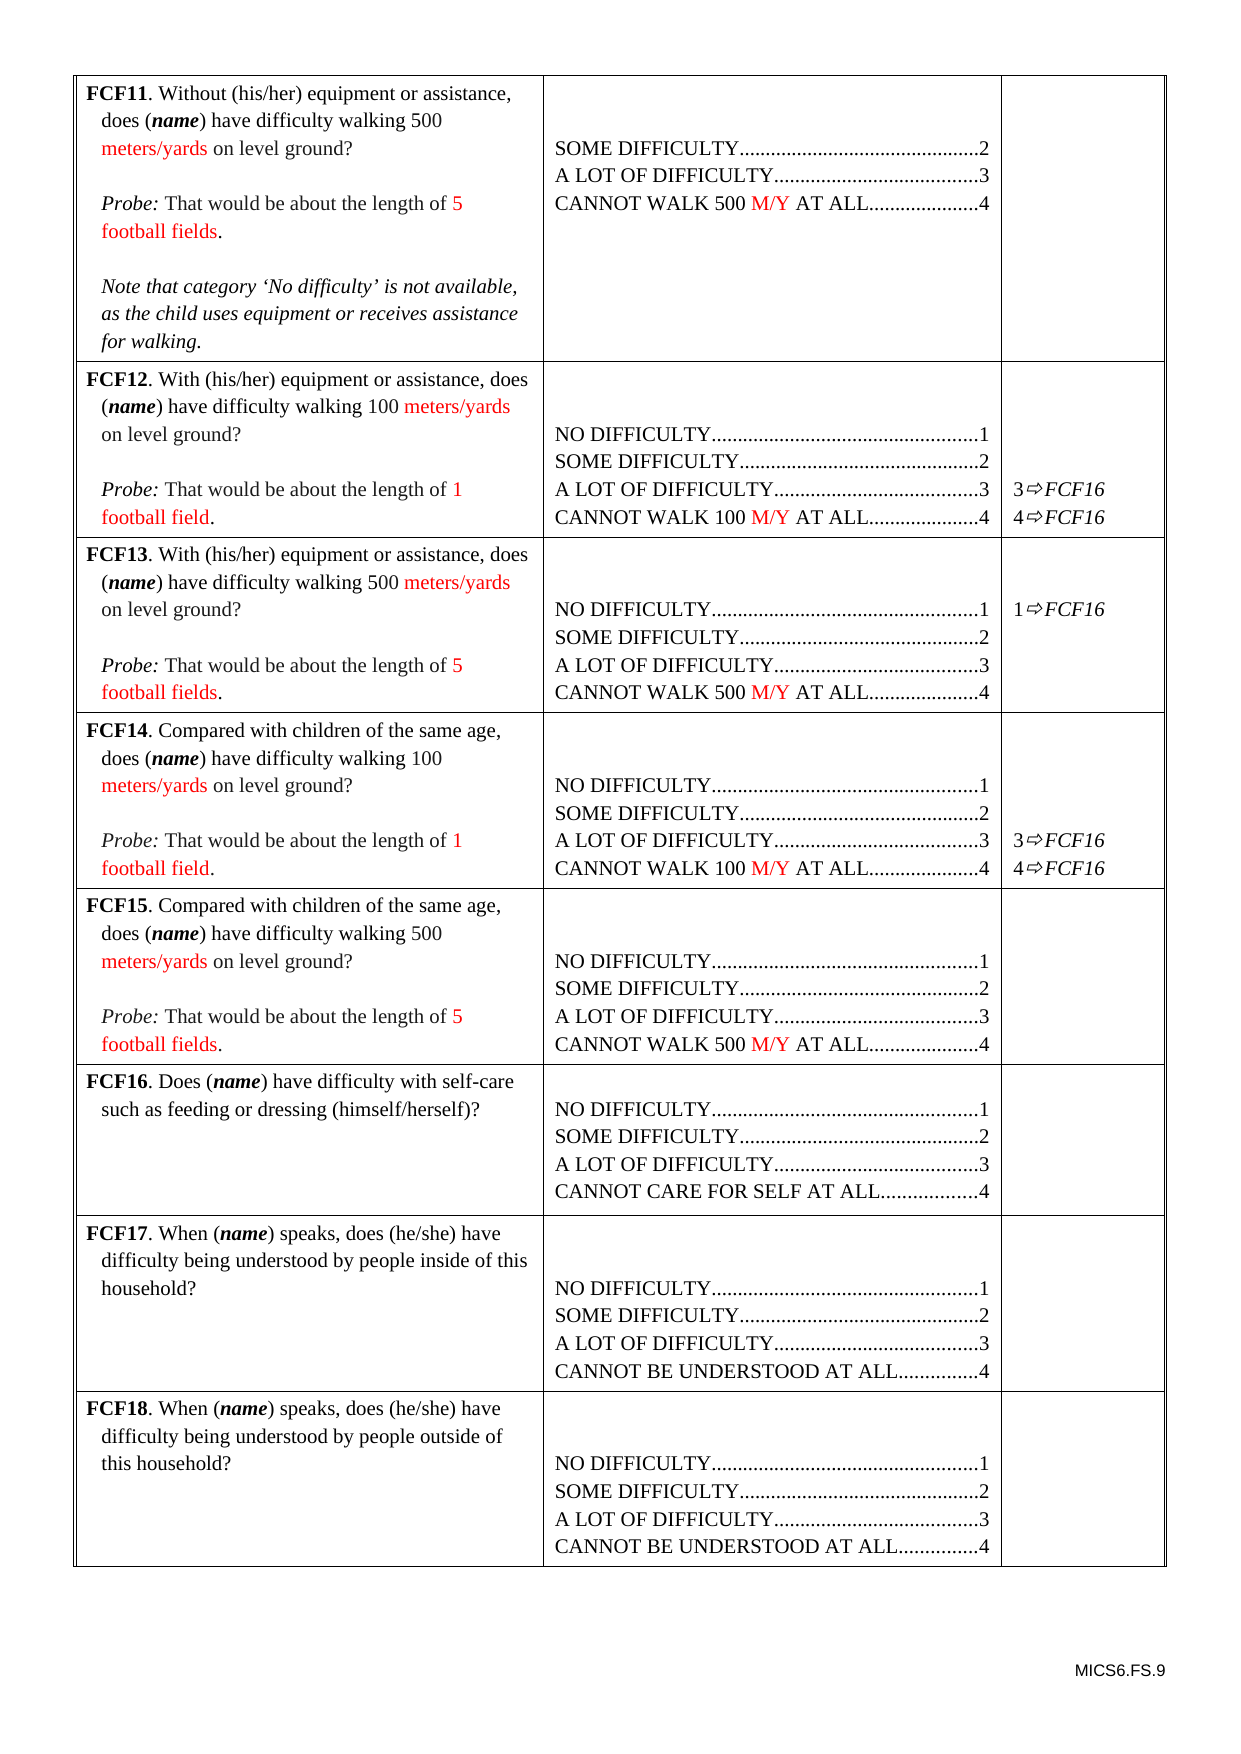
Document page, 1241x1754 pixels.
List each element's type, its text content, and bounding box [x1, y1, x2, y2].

table_cell No difficulty 1 Some difficulty 2 A lot of difficulty 3 Cannot walk 100 m/y at all 4 [544, 713, 1001, 888]
table_cell No difficulty 1 Some difficulty 2 A lot of difficulty 3 Cannot walk 100 m/y at all 4 [544, 362, 1001, 537]
table_cell FCF16. Does (name) have difficulty with self-care such as feeding or dressing (himself/herself)? [77, 1065, 543, 1215]
table_cell [1002, 1216, 1164, 1391]
table_cell [1002, 1065, 1164, 1215]
table_cell [1002, 1392, 1164, 1566]
table_cell FCF14. Compared with children of the same age, does (name) have difficulty walking 100 meters/yards on level ground? Probe: That would be about the length of 1 football field. [77, 713, 543, 888]
table_cell Some difficulty 2 A lot of difficulty 3 Cannot walk 500 m/y at all 4 [544, 76, 1001, 361]
table_cell 3FCF16 4FCF16 [1002, 713, 1164, 888]
table_cell No difficulty 1 Some difficulty 2 A lot of difficulty 3 Cannot care for self at all 4 [544, 1065, 1001, 1215]
table_cell No difficulty 1 Some difficulty 2 A lot of difficulty 3 Cannot be understood at all 4 [544, 1392, 1001, 1566]
table_cell FCF11. Without (his/her) equipment or assistance, does (name) have difficulty walking 500 meters/yards on level ground? Probe: That would be about the length of 5 football fields. Note that category ‘No difficulty’ is not available, as the child uses equipment or receives assistance for walking. [77, 76, 543, 361]
table_cell FCF12. With (his/her) equipment or assistance, does (name) have difficulty walking 100 meters/yards on level ground? Probe: That would be about the length of 1 football field. [77, 362, 543, 537]
table_cell FCF13. With (his/her) equipment or assistance, does (name) have difficulty walking 500 meters/yards on level ground? Probe: That would be about the length of 5 football fields. [77, 538, 543, 712]
table_cell No difficulty 1 Some difficulty 2 A lot of difficulty 3 Cannot be understood at all 4 [544, 1216, 1001, 1391]
table_cell FCF15. Compared with children of the same age, does (name) have difficulty walking 500 meters/yards on level ground? Probe: That would be about the length of 5 football fields. [77, 889, 543, 1063]
table_cell 3FCF16 4FCF16 [1002, 362, 1164, 537]
table_cell No difficulty 1 Some difficulty 2 A lot of difficulty 3 Cannot walk 500 m/y at all 4 [544, 889, 1001, 1063]
table_cell [1002, 889, 1164, 1063]
table_cell FCF17. When (name) speaks, does (he/she) have difficulty being understood by people inside of this household? [77, 1216, 543, 1391]
table_cell [1002, 76, 1164, 361]
table_cell 1FCF16 [1002, 538, 1164, 712]
table_cell No difficulty 1 Some difficulty 2 A lot of difficulty 3 Cannot walk 500 m/y at all 4 [544, 538, 1001, 712]
table_cell FCF18. When (name) speaks, does (he/she) have difficulty being understood by people outside of this household? [77, 1392, 543, 1566]
